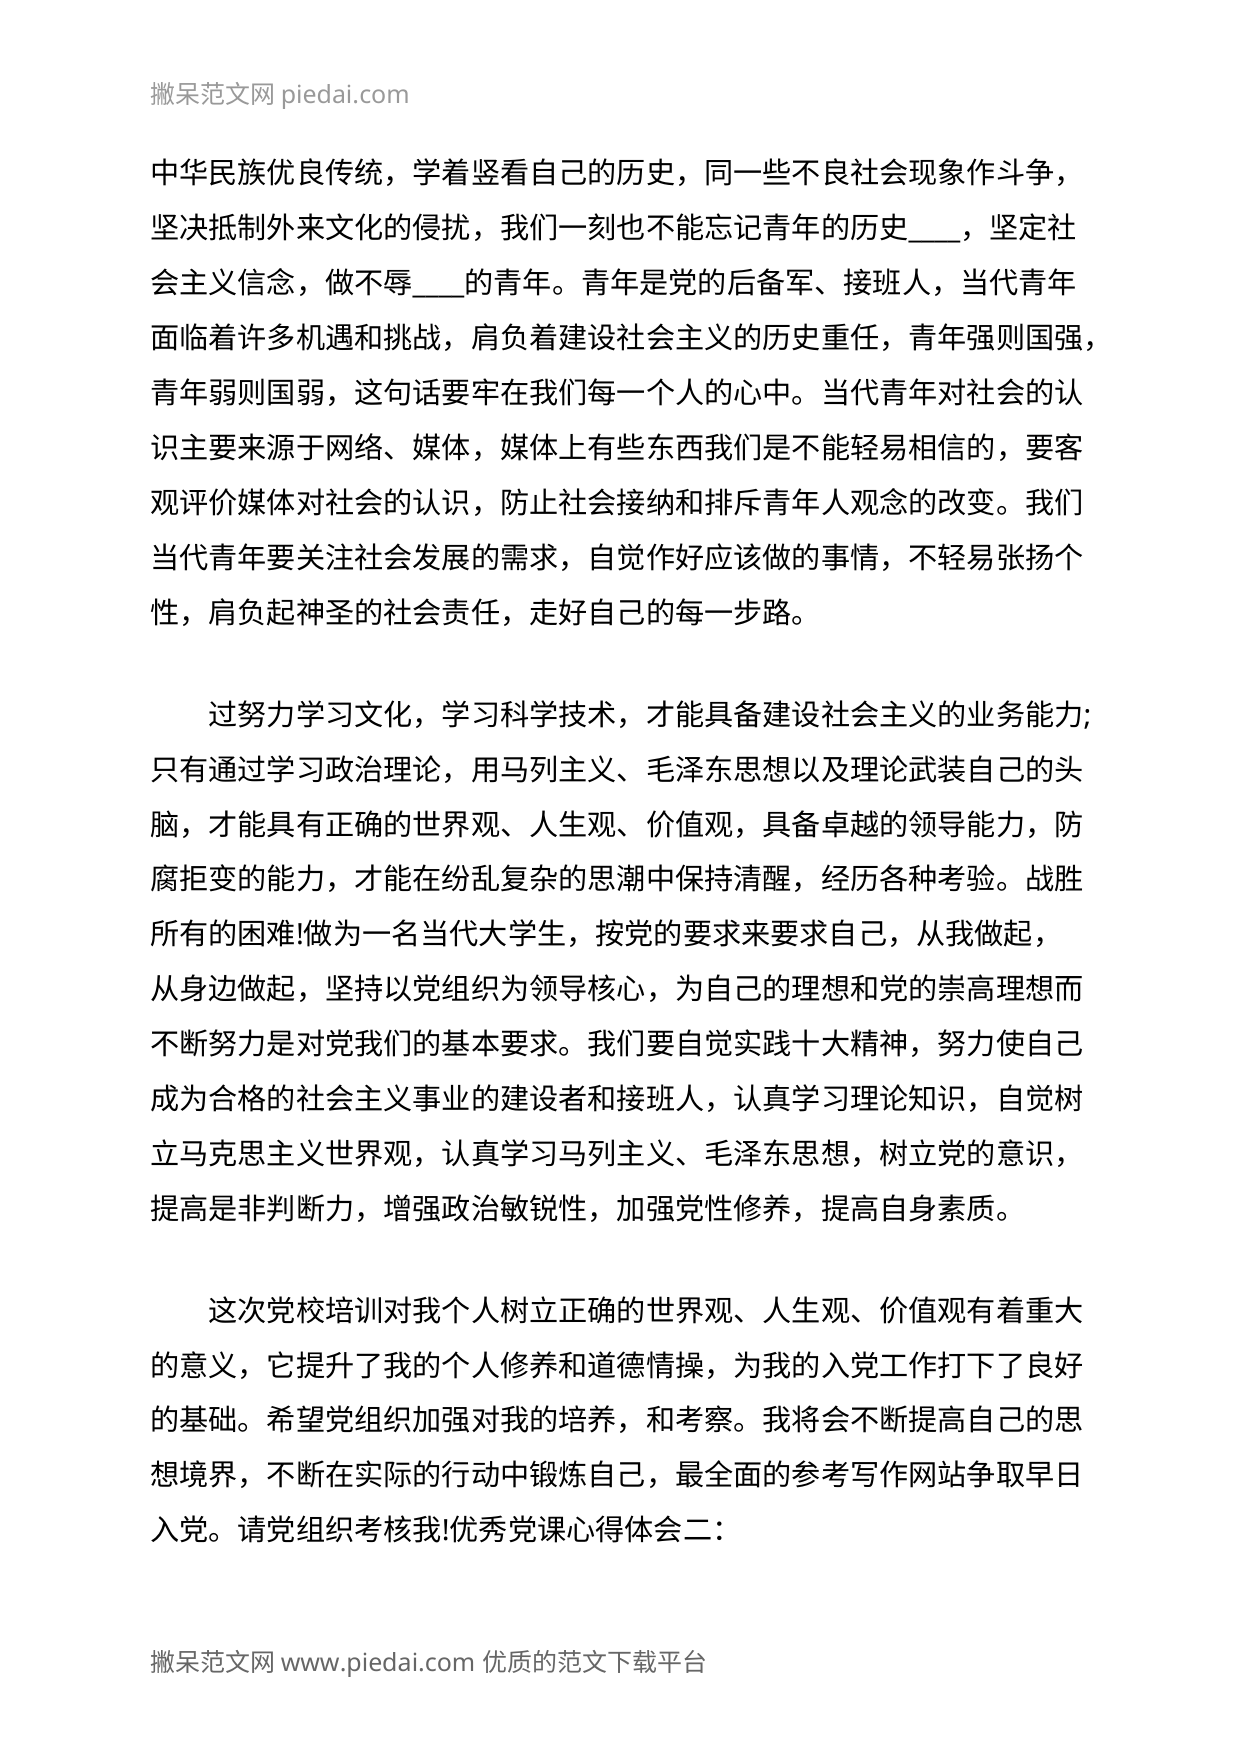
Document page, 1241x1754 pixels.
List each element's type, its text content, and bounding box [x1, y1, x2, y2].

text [150, 150, 1090, 632]
text 过努力学习文化，学习科学技术，才能具备建设社会主义的业务能力;只有通过学习政治理论，用马列主义、毛泽东思想以及理论武装自己的头脑，才能具有正确的世界观、人生观、价值观，具备卓越的领导能力，防腐拒变的能力，才能在纷乱复杂的思潮中保持清醒，经历各种考验。战胜所有的困难!做为一名当代大学生，按党的要求来要求自己，从我做起，从身边做起，坚持以党组织为领导核心，为自己的理想和党的崇高理想而不断努力是对党我们的基本要求。我们要自觉实践十大精神，努力使自己成为合格的社会主义事业的建设者和接班人，认真学习理论知识，自觉树立马克思主义世界观，认真学习马列主义、毛泽东思想，树立党的意识，提高是非判断力，增强政治敏锐性，加强党性修养，提高自身素质。 [150, 691, 1090, 1228]
text 这次党校培训对我个人树立正确的世界观、人生观、价值观有着重大的意义，它提升了我的个人修养和道德情操，为我的入党工作打下了良好的基础。希望党组织加强对我的培养，和考察。我将会不断提高自己的思想境界，不断在实际的行动中锻炼自己，最全面的参考写作网站争取早日入党。请党组织考核我!优秀党课心得体会二： [150, 1287, 1090, 1549]
